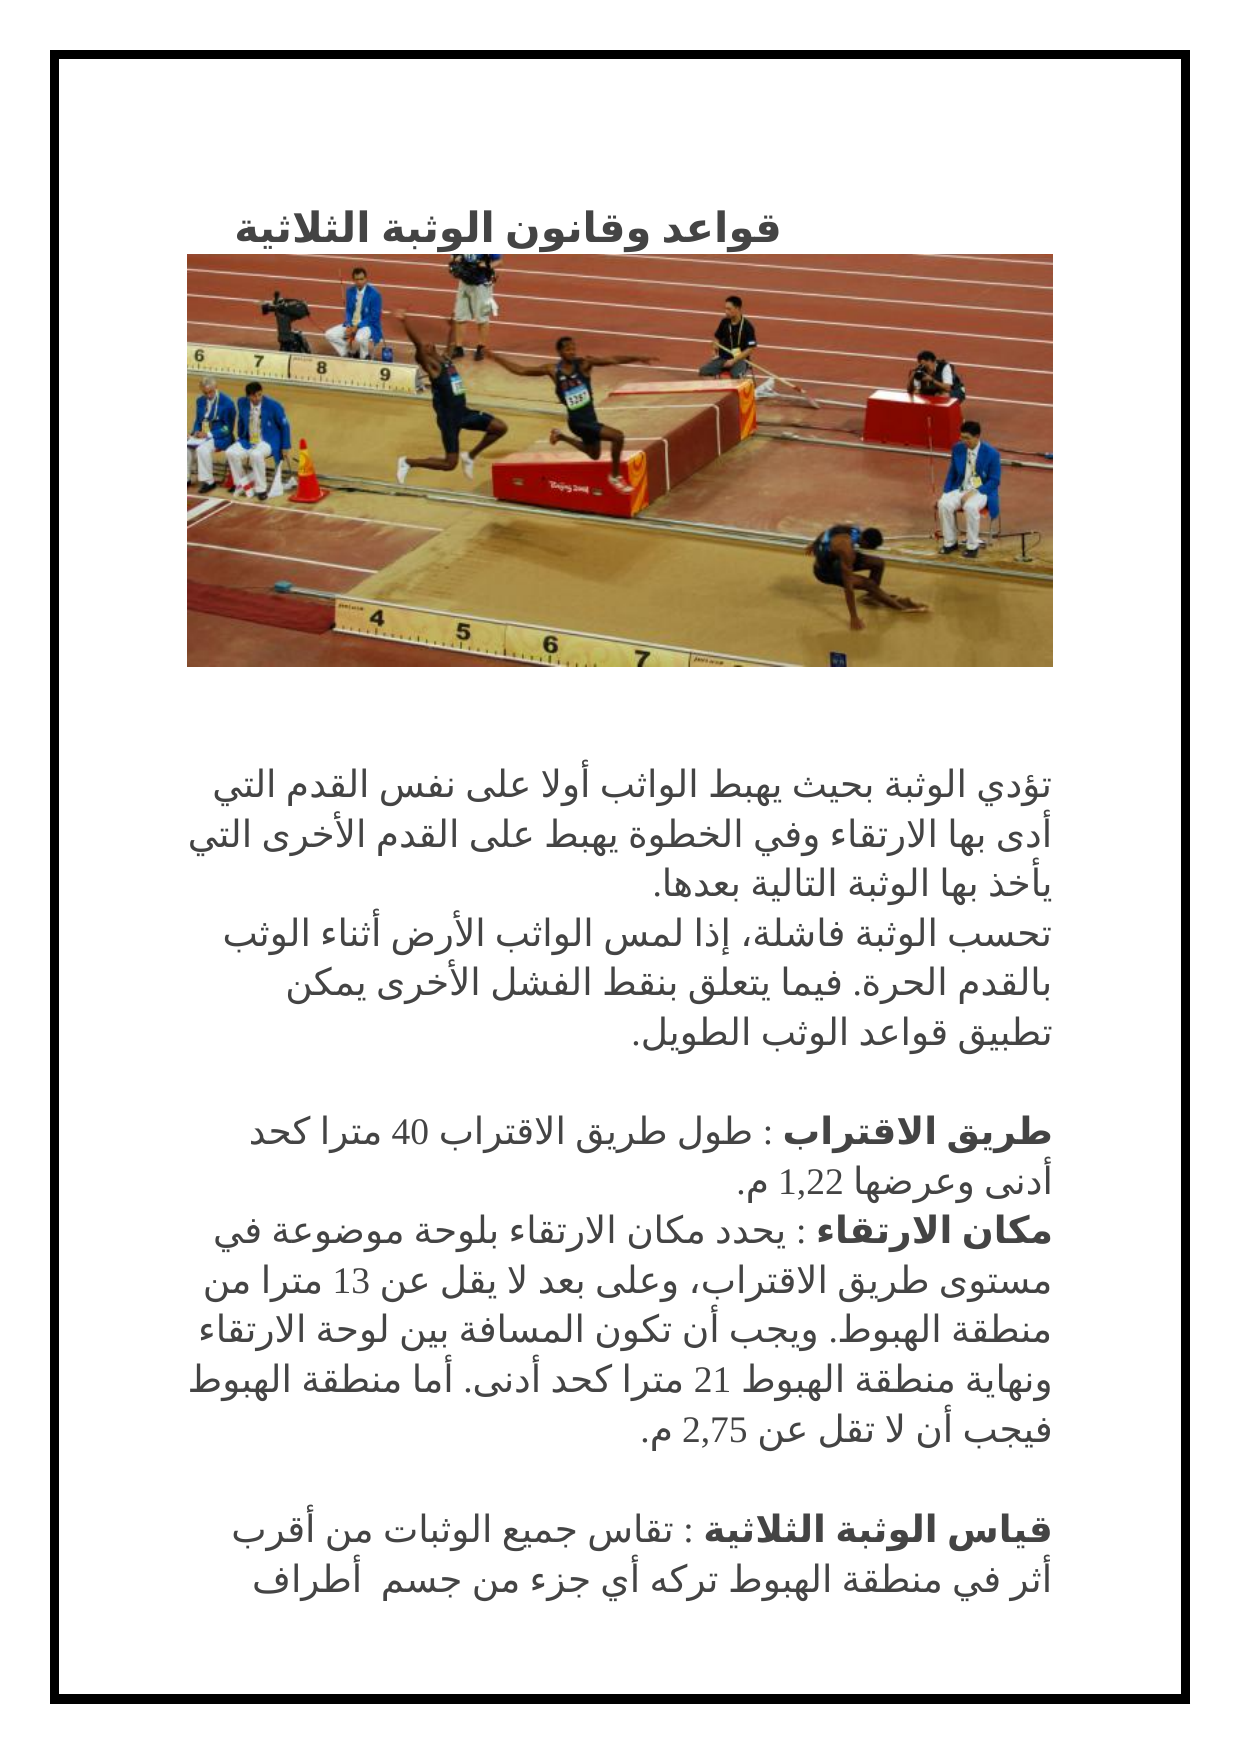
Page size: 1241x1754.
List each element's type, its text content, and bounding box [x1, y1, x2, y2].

picture [187, 254, 1053, 667]
text قواعد وقانون الوثبة الثلاثية [187, 203, 1053, 254]
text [187, 1507, 1053, 1600]
text تؤدي الوثبة بحيث يهبط الواثب أولا على نفس القدم التي أدى بها الارتقاء وفي الخطوة يهبط على القدم الأخرى التي يأخذ بها الوثبة التالية بعدها. تحسب الوثبة فاشلة، إذا لمس الواثب الأرض أثناء الوثب بالقدم الحرة. فيما يتعلق بنقط الفشل الأخرى يمكن تطبيق قواعد الوثب الطويل. طريق الاقتراب : طول طريق الاقتراب 40 مترا كحد أدنى وعرضها 1,22 م. مكان الارتقاء : يحدد مكان الارتقاء بلوحة موضوعة في مستوى طريق الاقتراب، وعلى بعد لا يقل عن 13 مترا من منطقة الهبوط. ويجب أن تكون المسافة بين لوحة الارتقاء ونهاية منطقة الهبوط 21 مترا كحد أدنى. أما منطقة الهبوط فيجب أن لا تقل عن 2,75 م. [187, 762, 1053, 1482]
